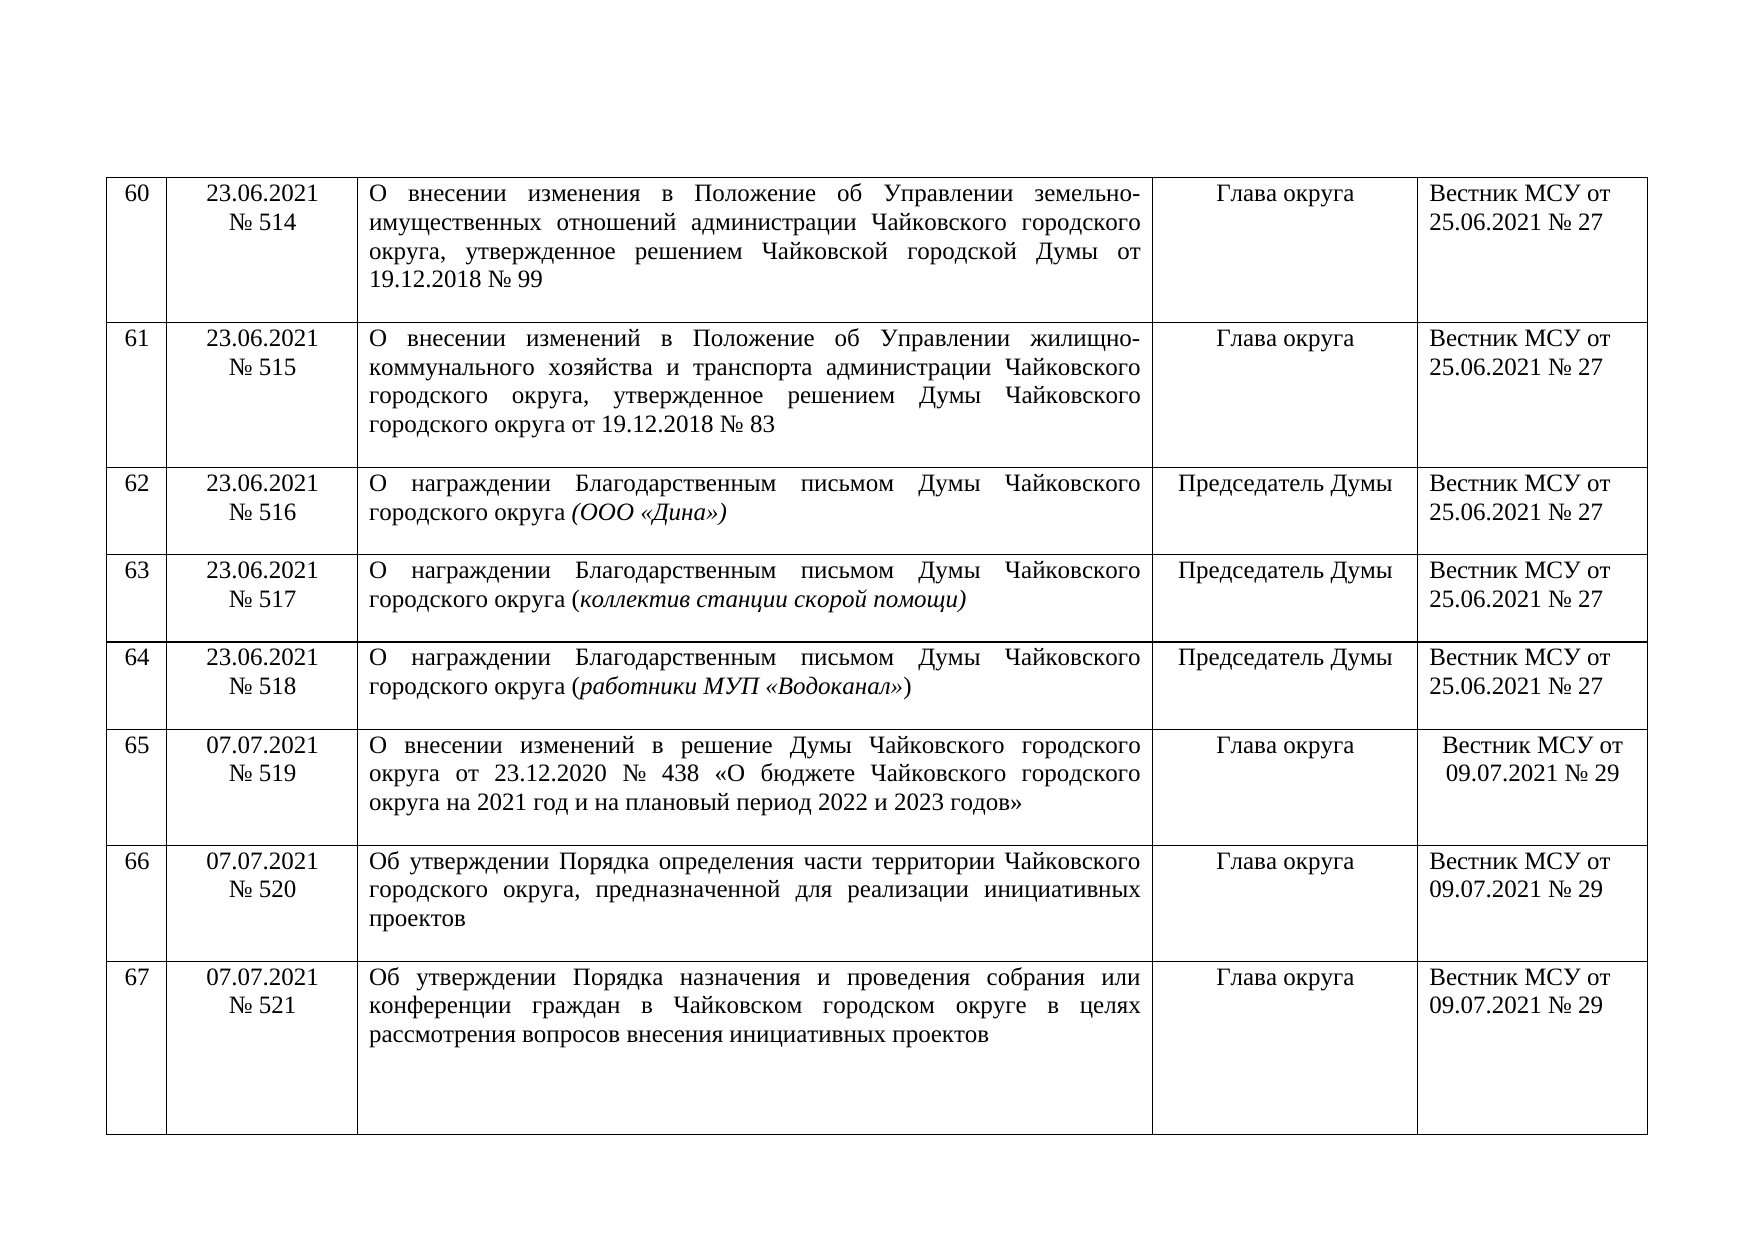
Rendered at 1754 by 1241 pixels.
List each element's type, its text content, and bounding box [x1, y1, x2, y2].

table_cell Об утверждении Порядка определения части территории Чайковского городского округа, предназначенной для реализации инициативных проектов [358, 846, 1152, 961]
table_cell 07.07.2021 № 519 [167, 730, 357, 845]
table_cell 61 [107, 323, 166, 467]
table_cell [1418, 962, 1647, 1134]
table_cell 62 [107, 468, 166, 554]
table_cell Вестник МСУ от 09.07.2021 № 29 [1418, 846, 1647, 961]
table_cell Председатель Думы [1153, 643, 1417, 729]
table_cell О внесении изменений в решение Думы Чайковского городского округа от 23.12.2020 № 438 «О бюджете Чайковского городского округа на 2021 год и на плановый период 2022 и 2023 годов» [358, 730, 1152, 845]
table_cell Глава округа [1153, 323, 1417, 467]
table_cell 67 [107, 962, 166, 1134]
table_cell О награждении Благодарственным письмом Думы Чайковского городского округа (коллектив станции скорой помощи) [358, 555, 1152, 641]
table_cell 65 [107, 730, 166, 845]
table_cell О награждении Благодарственным письмом Думы Чайковского городского округа (работники МУП «Водоканал») [358, 643, 1152, 729]
table_cell Председатель Думы [1153, 555, 1417, 641]
table_cell О награждении Благодарственным письмом Думы Чайковского городского округа (ООО «Дина») [358, 468, 1152, 554]
table_cell 23.06.2021 № 516 [167, 468, 357, 554]
table_cell 60 [107, 178, 166, 322]
table_cell 23.06.2021 № 514 [167, 178, 357, 322]
table_cell Глава округа [1153, 178, 1417, 322]
table_cell 66 [107, 846, 166, 961]
table_cell Председатель Думы [1153, 468, 1417, 554]
table_cell Вестник МСУ от 25.06.2021 № 27 [1418, 323, 1647, 467]
table_cell 64 [107, 643, 166, 729]
table_cell Глава округа [1153, 846, 1417, 961]
table_cell Вестник МСУ от 25.06.2021 № 27 [1418, 555, 1647, 641]
table_cell О внесении изменений в Положение об Управлении жилищно-коммунального хозяйства и транспорта администрации Чайковского городского округа, утвержденное решением Думы Чайковского городского округа от 19.12.2018 № 83 [358, 323, 1152, 467]
table_cell О внесении изменения в Положение об Управлении земельно-имущественных отношений администрации Чайковского городского округа, утвержденное решением Чайковской городской Думы от 19.12.2018 № 99 [358, 178, 1152, 322]
table_cell Вестник МСУ от 09.07.2021 № 29 [1418, 730, 1647, 845]
table_cell 07.07.2021 № 520 [167, 846, 357, 961]
table_cell 23.06.2021 № 517 [167, 555, 357, 641]
table_cell Глава округа [1153, 730, 1417, 845]
table_cell 63 [107, 555, 166, 641]
table_cell Вестник МСУ от 25.06.2021 № 27 [1418, 643, 1647, 729]
table_cell 23.06.2021 № 518 [167, 643, 357, 729]
table_cell 07.07.2021 № 521 [167, 962, 357, 1134]
table_cell Об утверждении Порядка назначения и проведения собрания или конференции граждан в Чайковском городском округе в целях рассмотрения вопросов внесения инициативных проектов [358, 962, 1152, 1134]
table_cell Глава округа [1153, 962, 1417, 1134]
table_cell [1418, 178, 1647, 322]
table_cell 23.06.2021 № 515 [167, 323, 357, 467]
table_cell Вестник МСУ от 25.06.2021 № 27 [1418, 468, 1647, 554]
